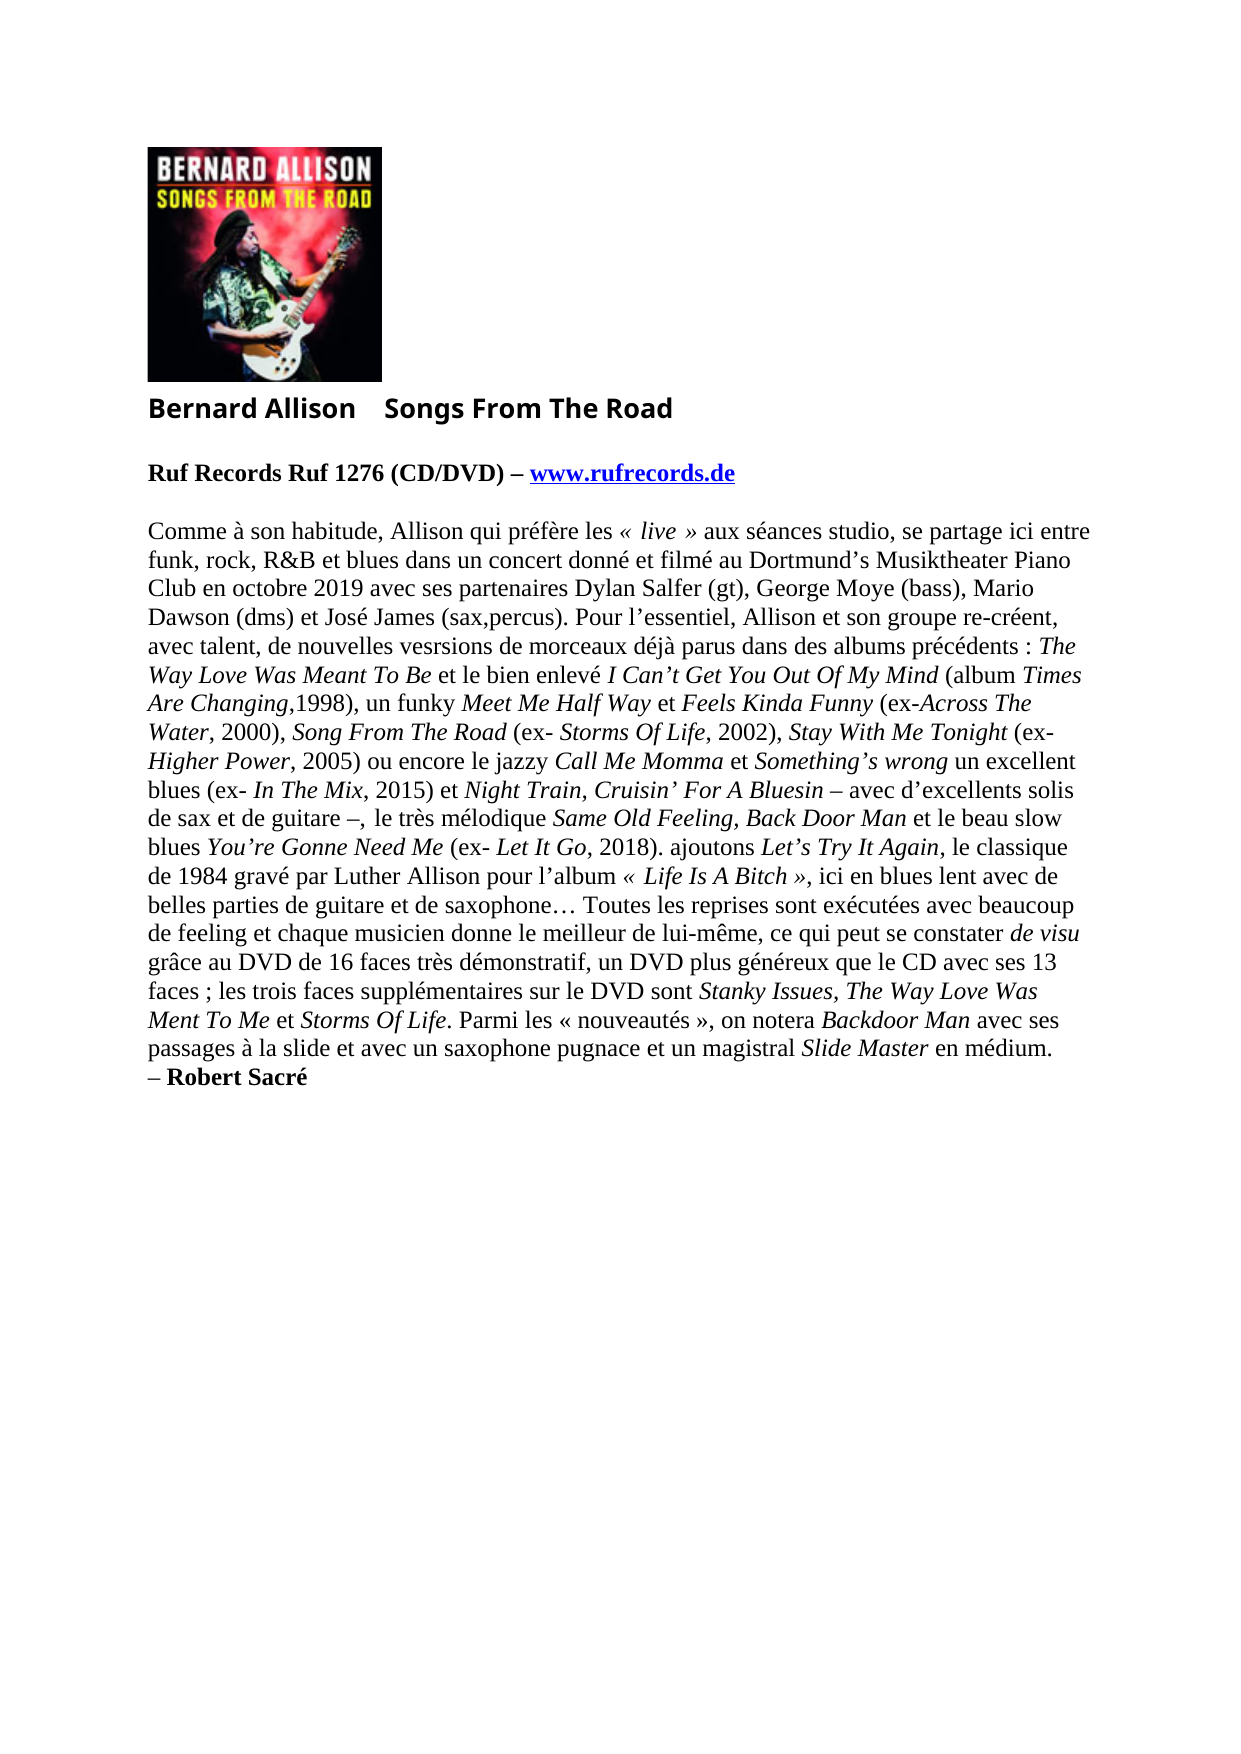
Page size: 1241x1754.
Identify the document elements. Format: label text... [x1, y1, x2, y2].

subtitle Bernard Allison Songs From The Road [148, 389, 1093, 426]
text Comme à son habitude, Allison qui préfère les « live » aux séances studio, se partage ici entre funk, rock, R&B et blues dans un concert donné et filmé au Dortmund’s Musiktheater Piano Club en octobre 2019 avec ses partenaires Dylan Salfer (gt), George Moye (bass), Mario Dawson (dms) et José James (sax,percus). Pour l’essentiel, Allison et son groupe re-créent, avec talent, de nouvelles vesrsions de morceaux déjà parus dans des albums précédents : The Way Love Was Meant To Be et le bien enlevé I Can’t Get You Out Of My Mind (album Times Are Changing,1998), un funky Meet Me Half Way et Feels Kinda Funny (ex-Across The Water, 2000), Song From The Road (ex- Storms Of Life, 2002), Stay With Me Tonight (ex-Higher Power, 2005) ou encore le jazzy Call Me Momma et Something’s wrong un excellent blues (ex- In The Mix, 2015) et Night Train, Cruisin’ For A Bluesin – avec d’excellents solis de sax et de guitare –, le très mélodique Same Old Feeling, Back Door Man et le beau slow blues You’re Gonne Need Me (ex- Let It Go, 2018). ajoutons Let’s Try It Again, le classique de 1984 gravé par Luther Allison pour l’album « Life Is A Bitch », ici en blues lent avec de belles parties de guitare et de saxophone… Toutes les reprises sont exécutées avec beaucoup de feeling et chaque musicien donne le meilleur de lui-même, ce qui peut se constater de visu grâce au DVD de 16 faces très démonstratif, un DVD plus généreux que le CD avec ses 13 faces ; les trois faces supplémentaires sur le DVD sont Stanky Issues, The Way Love Was Ment To Me et Storms Of Life. Parmi les « nouveautés », on notera Backdoor Man avec ses passages à la slide et avec un saxophone pugnace et un magistral Slide Master en médium. – Robert Sacré [148, 516, 1093, 1091]
text Ruf Records Ruf 1276 (CD/DVD) – www.rufrecords.de [148, 458, 1093, 487]
picture [147, 147, 382, 382]
